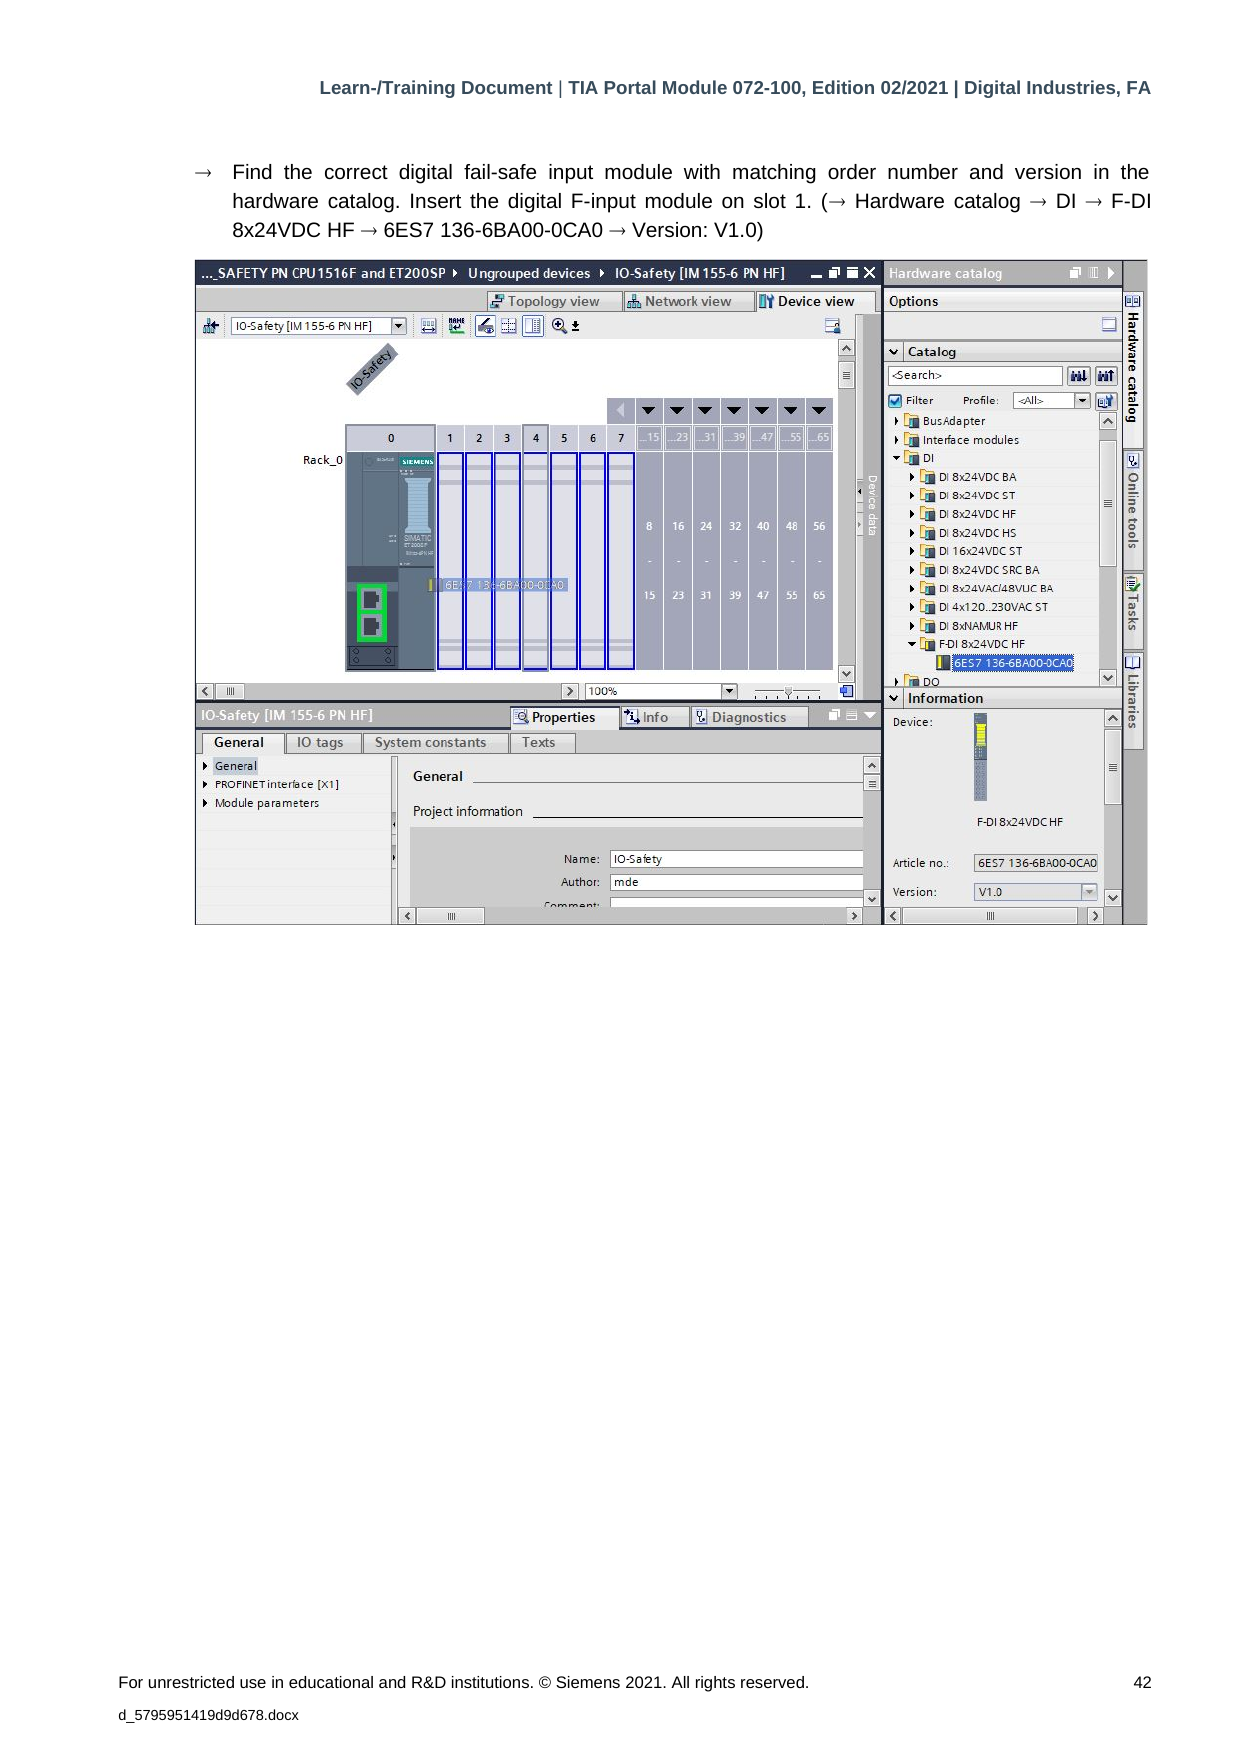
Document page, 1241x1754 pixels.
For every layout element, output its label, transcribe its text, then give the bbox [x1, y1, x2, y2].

picture [194, 259, 1148, 925]
text Find the correct digital fail-safe input module with matching order number and version in the hardware catalog. Insert the digital F-input module on slot 1. ( Hardware catalog DI F-DI 8x24VDC HF 6ES7 136-6BA00-0CA0 Version: V1.0) [195, 160, 1152, 242]
